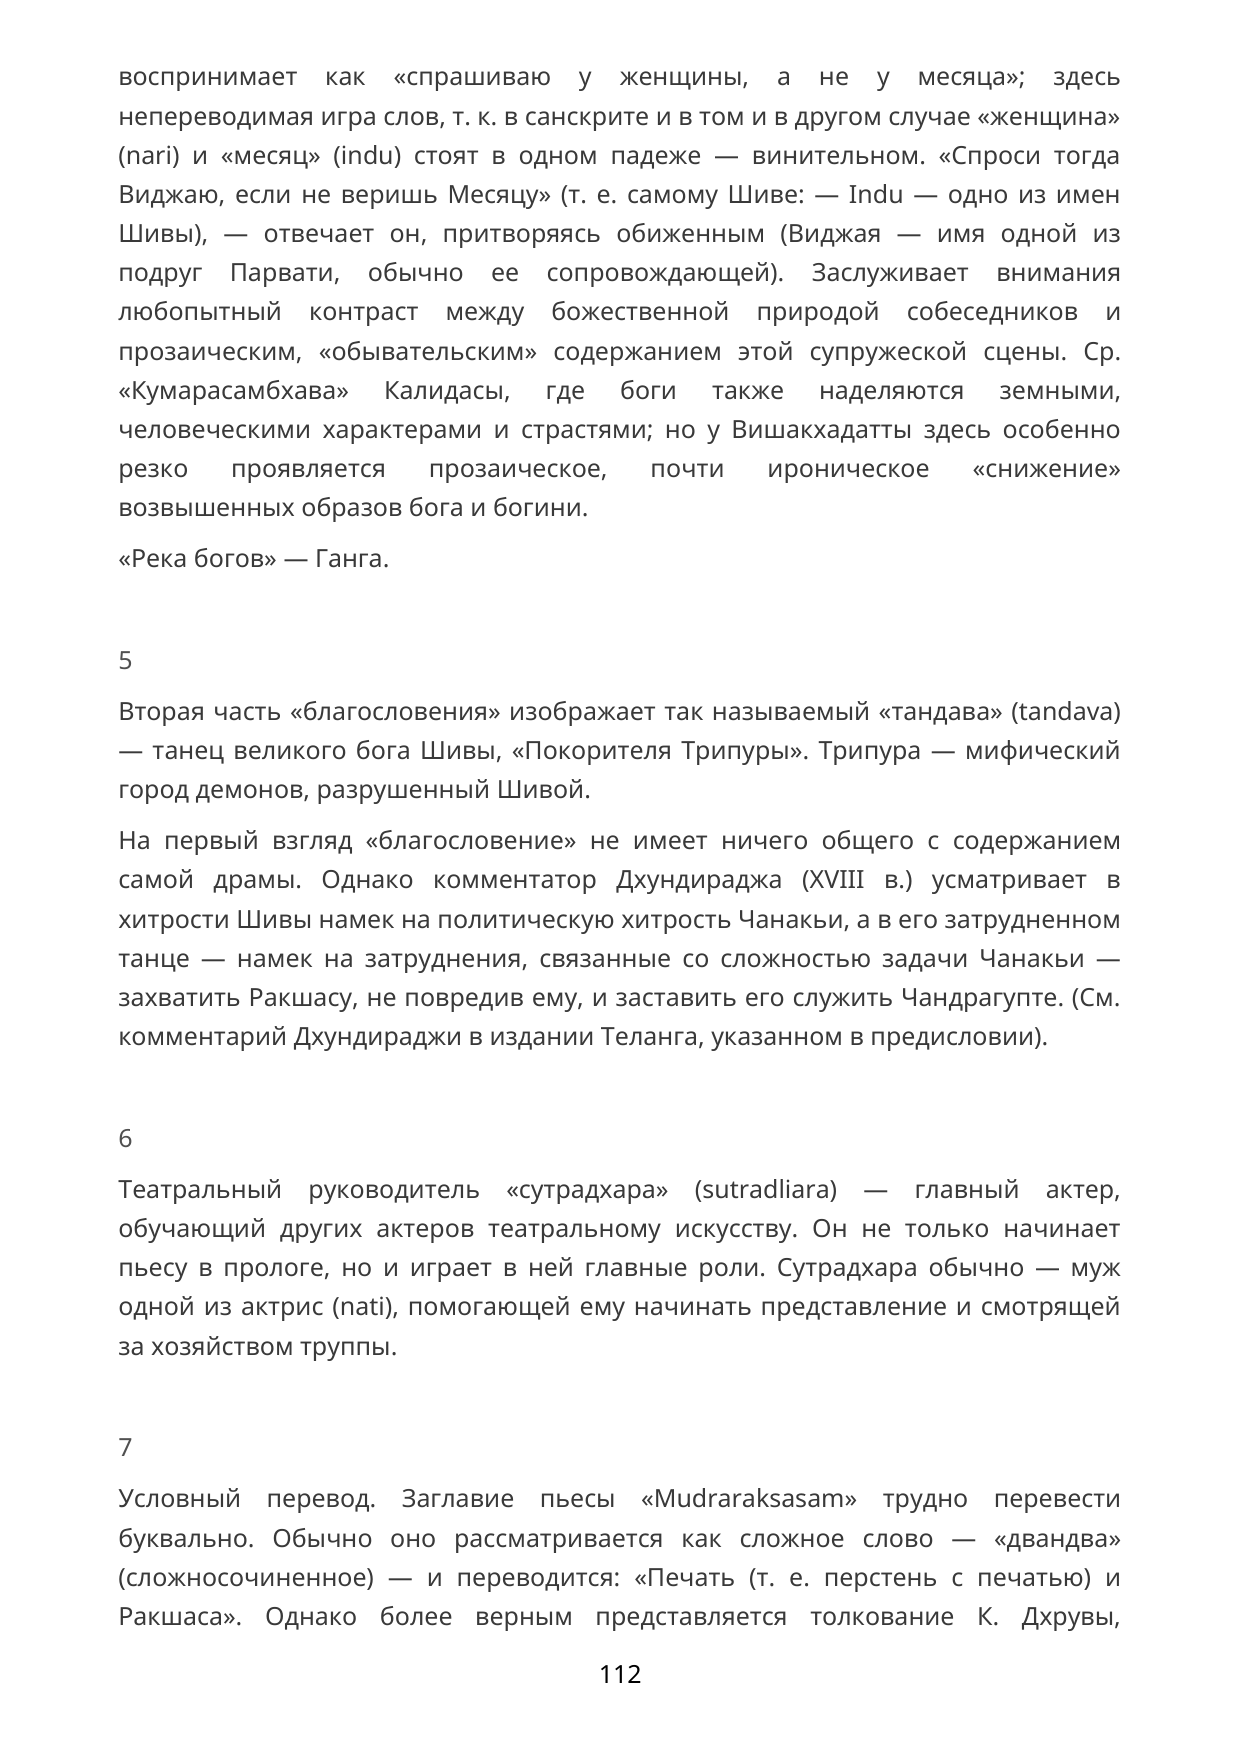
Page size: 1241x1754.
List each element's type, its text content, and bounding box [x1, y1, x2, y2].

text Театральный руководитель «сутрадхара» (sutradliara) — главный актер, обучающий других актеров театральному искусству. Он не только начинает пьесу в прологе, но и играет в ней главные роли. Сутрадхара обычно — муж одной из актрис (nati), помогающей ему начинать представление и смотрящей за хозяйством труппы. [118, 1172, 1122, 1362]
subtitle 5 [118, 643, 1122, 677]
text На первый взгляд «благословение» не имеет ничего общего с содержанием самой драмы. Однако комментатор Дхундираджа (XVIII в.) усматривает в хитрости Шивы намек на политическую хитрость Чанакьи, а в его затрудненном танце — намек на затруднения, связанные со сложностью задачи Чанакьи — захватить Ракшасу, не повредив ему, и заставить его служить Чандрагупте. (См. комментарий Дхундираджи в издании Теланга, указанном в предисловии). [118, 823, 1122, 1053]
subtitle 6 [118, 1121, 1122, 1155]
subtitle 7 [118, 1430, 1122, 1464]
text «Река богов» — Ганга. [118, 541, 1122, 575]
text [118, 1481, 1122, 1633]
text Вторая часть «благословения» изображает так называемый «тандава» (tandava) — танец великого бога Шивы, «Покорителя Трипуры». Трипура — мифический город демонов, разрушенный Шивой. [118, 694, 1122, 806]
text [118, 59, 1122, 524]
